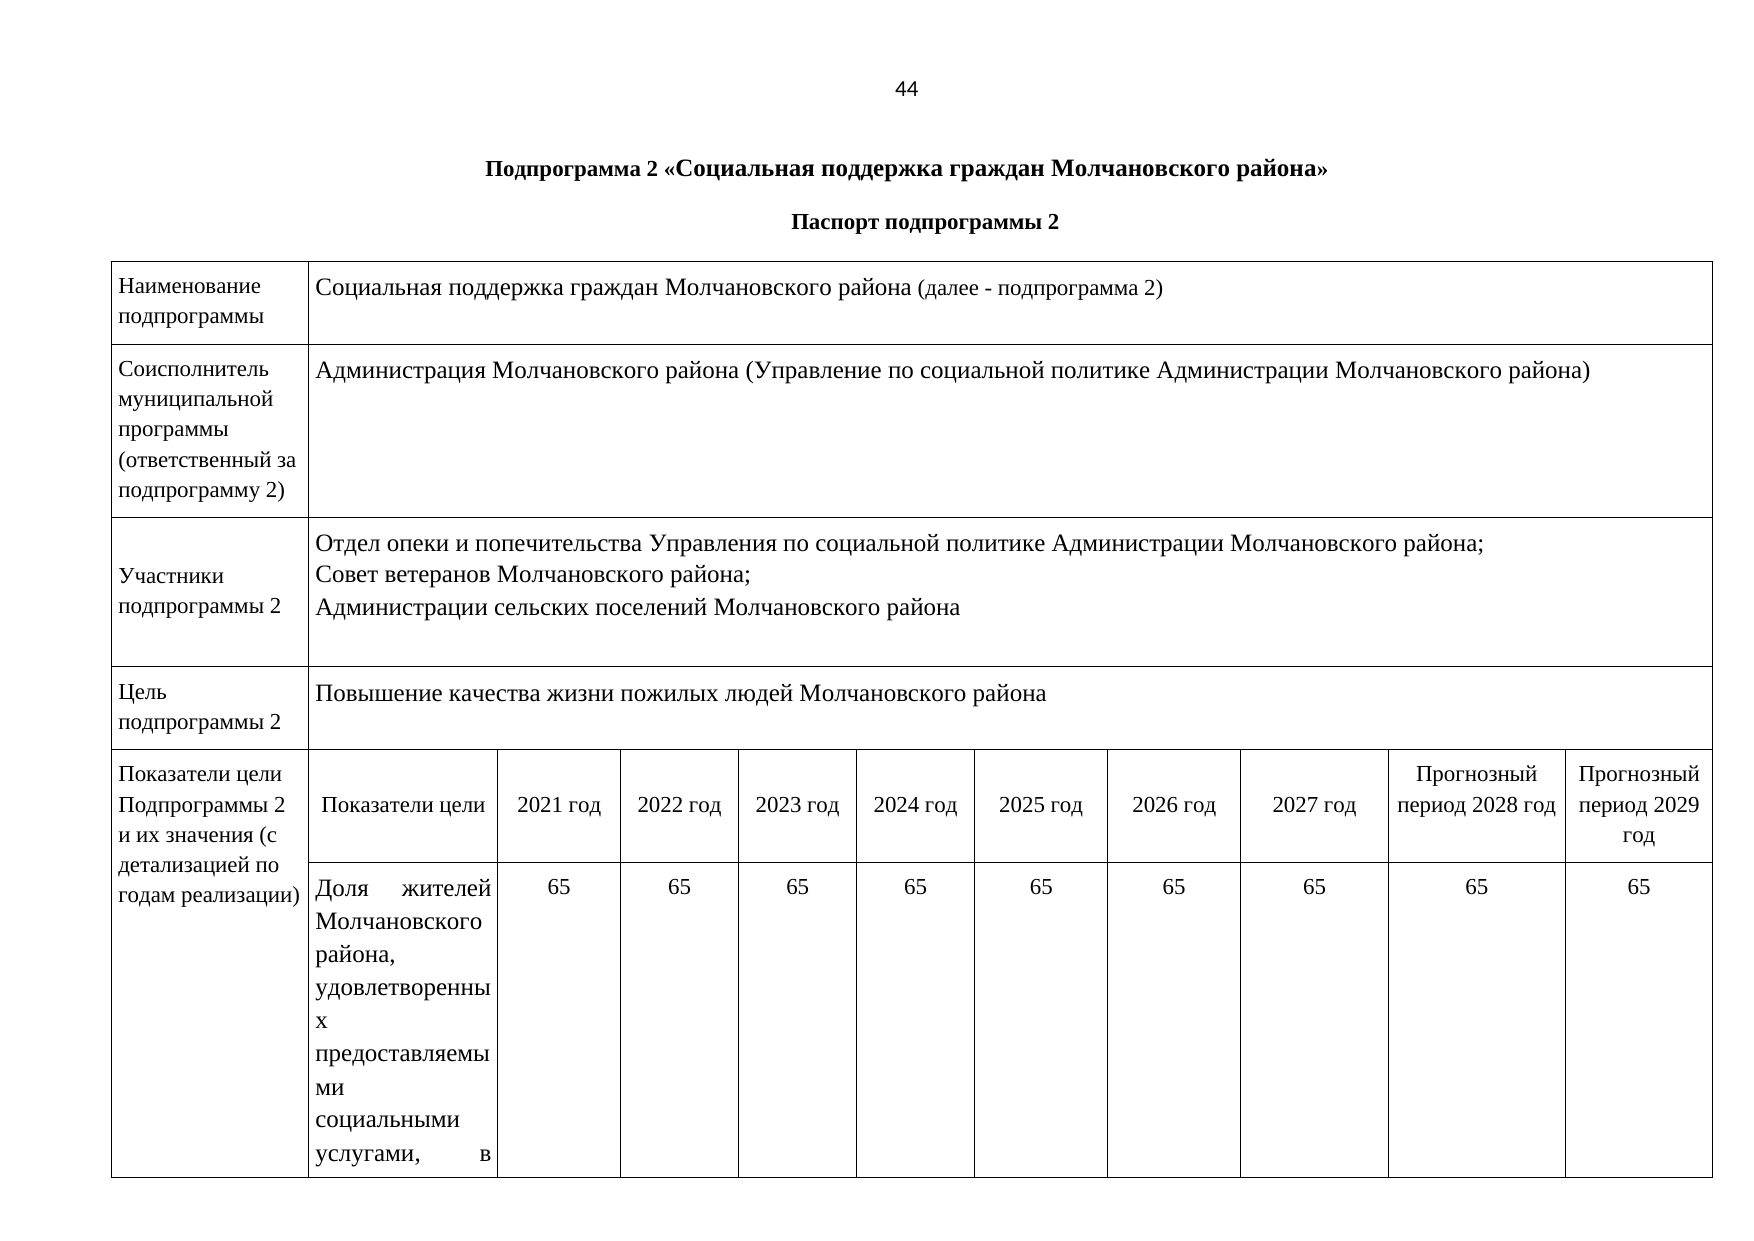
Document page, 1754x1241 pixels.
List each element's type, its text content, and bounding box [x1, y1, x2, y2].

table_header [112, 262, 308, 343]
text Подпрограмма 2 «Социальная поддержка граждан Молчановского района» [118, 153, 1695, 182]
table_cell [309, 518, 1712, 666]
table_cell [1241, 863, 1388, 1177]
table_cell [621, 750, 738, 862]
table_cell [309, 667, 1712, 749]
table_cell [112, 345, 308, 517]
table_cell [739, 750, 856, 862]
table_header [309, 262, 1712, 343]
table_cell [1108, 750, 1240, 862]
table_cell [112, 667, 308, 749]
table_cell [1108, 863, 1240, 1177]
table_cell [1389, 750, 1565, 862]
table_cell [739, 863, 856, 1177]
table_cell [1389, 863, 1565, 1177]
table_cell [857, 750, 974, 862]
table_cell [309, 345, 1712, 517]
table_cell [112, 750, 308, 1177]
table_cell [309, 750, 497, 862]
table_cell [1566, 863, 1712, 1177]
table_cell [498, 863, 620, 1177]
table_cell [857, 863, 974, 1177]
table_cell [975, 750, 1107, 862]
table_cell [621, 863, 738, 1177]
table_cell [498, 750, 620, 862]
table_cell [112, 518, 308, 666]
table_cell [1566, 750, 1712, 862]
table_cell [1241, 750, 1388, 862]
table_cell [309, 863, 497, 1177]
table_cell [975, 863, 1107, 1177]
text Паспорт подпрограммы 2 [156, 208, 1695, 234]
